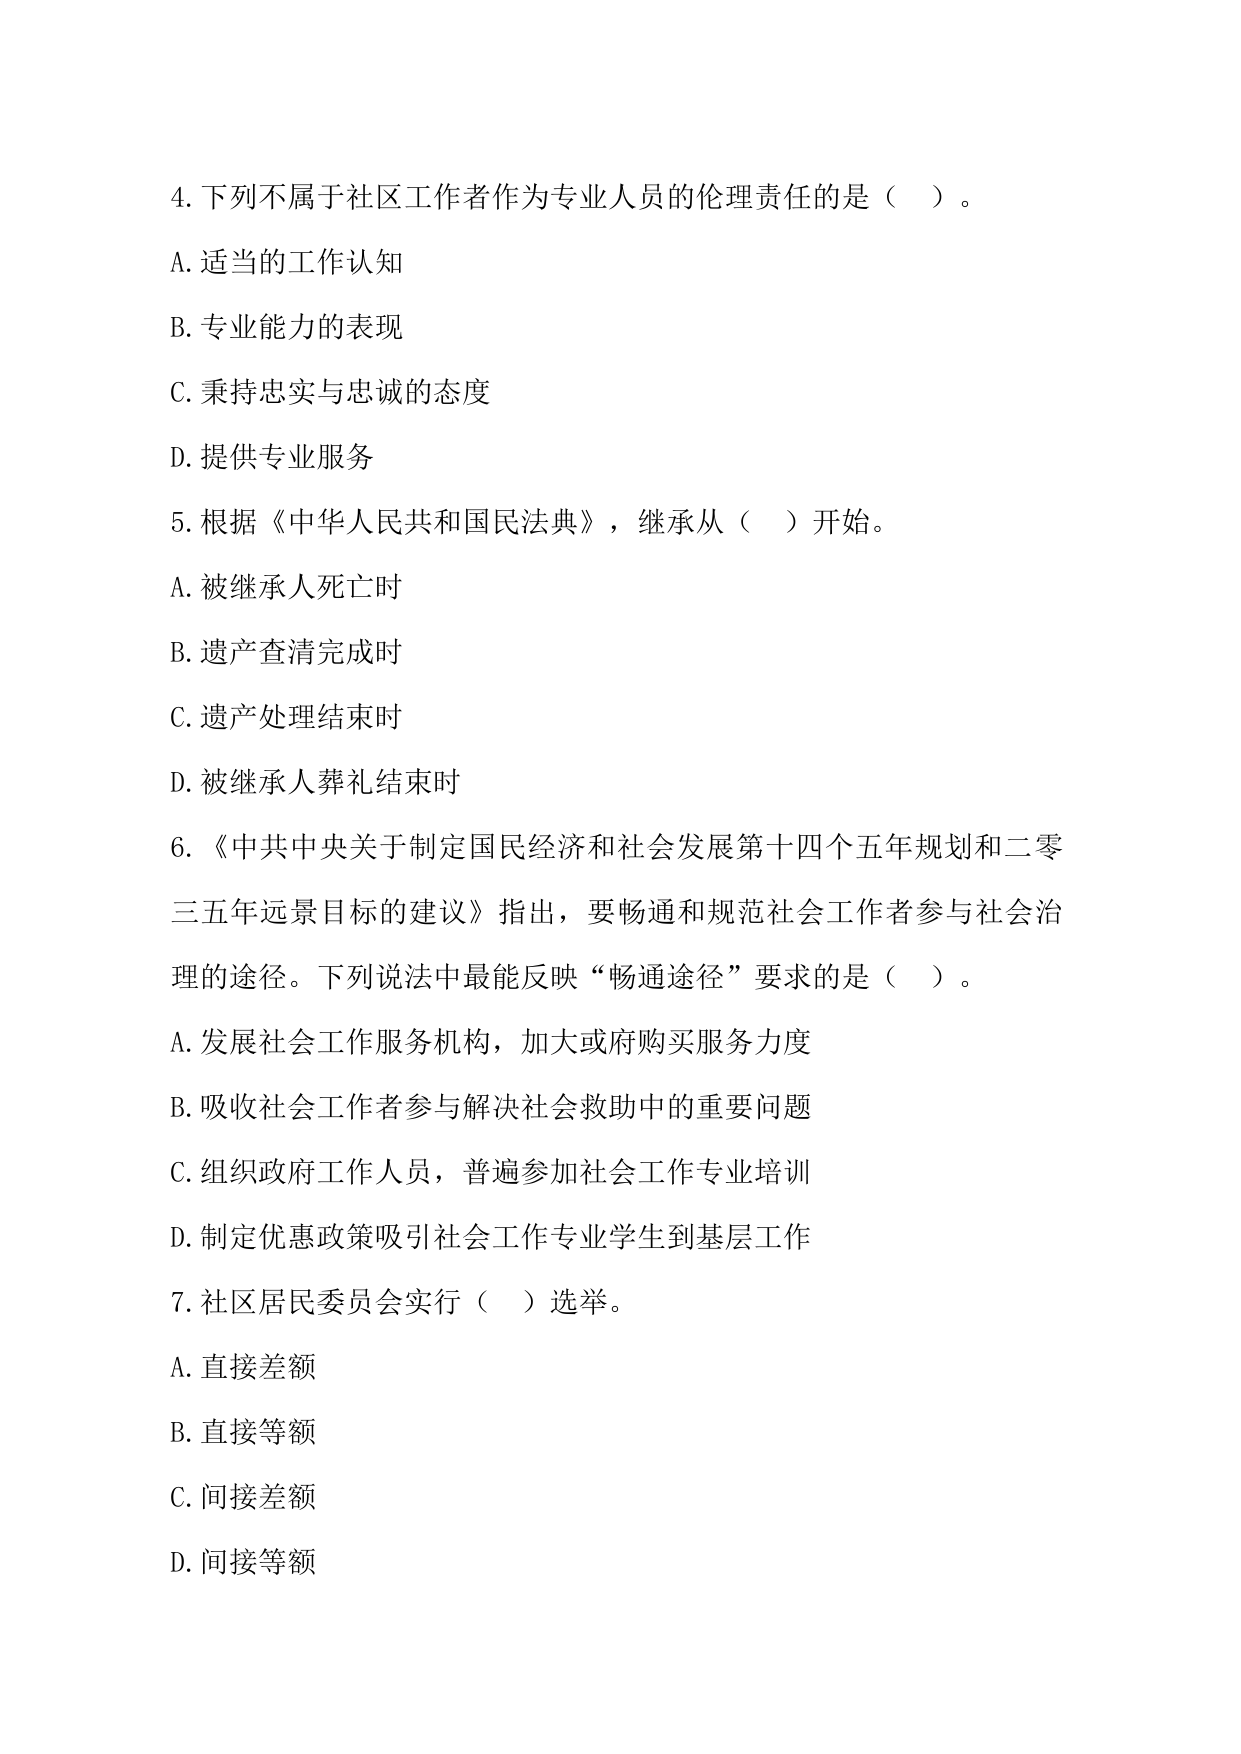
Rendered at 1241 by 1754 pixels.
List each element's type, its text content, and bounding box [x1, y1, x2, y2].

text D.间接等额 [170, 1527, 1064, 1592]
text C.遗产处理结束时 [170, 682, 1064, 747]
text A.适当的工作认知 [170, 227, 1064, 292]
text C.秉持忠实与忠诚的态度 [170, 357, 1064, 422]
text A.被继承人死亡时 [170, 552, 1064, 617]
text 4.下列不属于社区工作者作为专业人员的伦理责任的是（ ）。 [170, 162, 1064, 227]
text D.提供专业服务 [170, 422, 1064, 487]
text A.直接差额 [170, 1332, 1064, 1397]
text 7.社区居民委员会实行（ ）选举。 [170, 1267, 1064, 1332]
text C.间接差额 [170, 1462, 1064, 1527]
text D.制定优惠政策吸引社会工作专业学生到基层工作 [170, 1202, 1064, 1267]
text B.专业能力的表现 [170, 292, 1064, 357]
text 6.《中共中央关于制定国民经济和社会发展第十四个五年规划和二零三五年远景目标的建议》指出，要畅通和规范社会工作者参与社会治理的途径。下列说法中最能反映“畅通途径”要求的是（ ）。 [170, 812, 1064, 1007]
text D.被继承人葬礼结束时 [170, 747, 1064, 812]
text C.组织政府工作人员，普遍参加社会工作专业培训 [170, 1137, 1064, 1202]
text B.遗产查清完成时 [170, 617, 1064, 682]
text B.直接等额 [170, 1397, 1064, 1462]
text 5.根据《中华人民共和国民法典》，继承从（ ）开始。 [170, 487, 1064, 552]
text B.吸收社会工作者参与解决社会救助中的重要问题 [170, 1072, 1064, 1137]
text A.发展社会工作服务机构，加大或府购买服务力度 [170, 1007, 1064, 1072]
